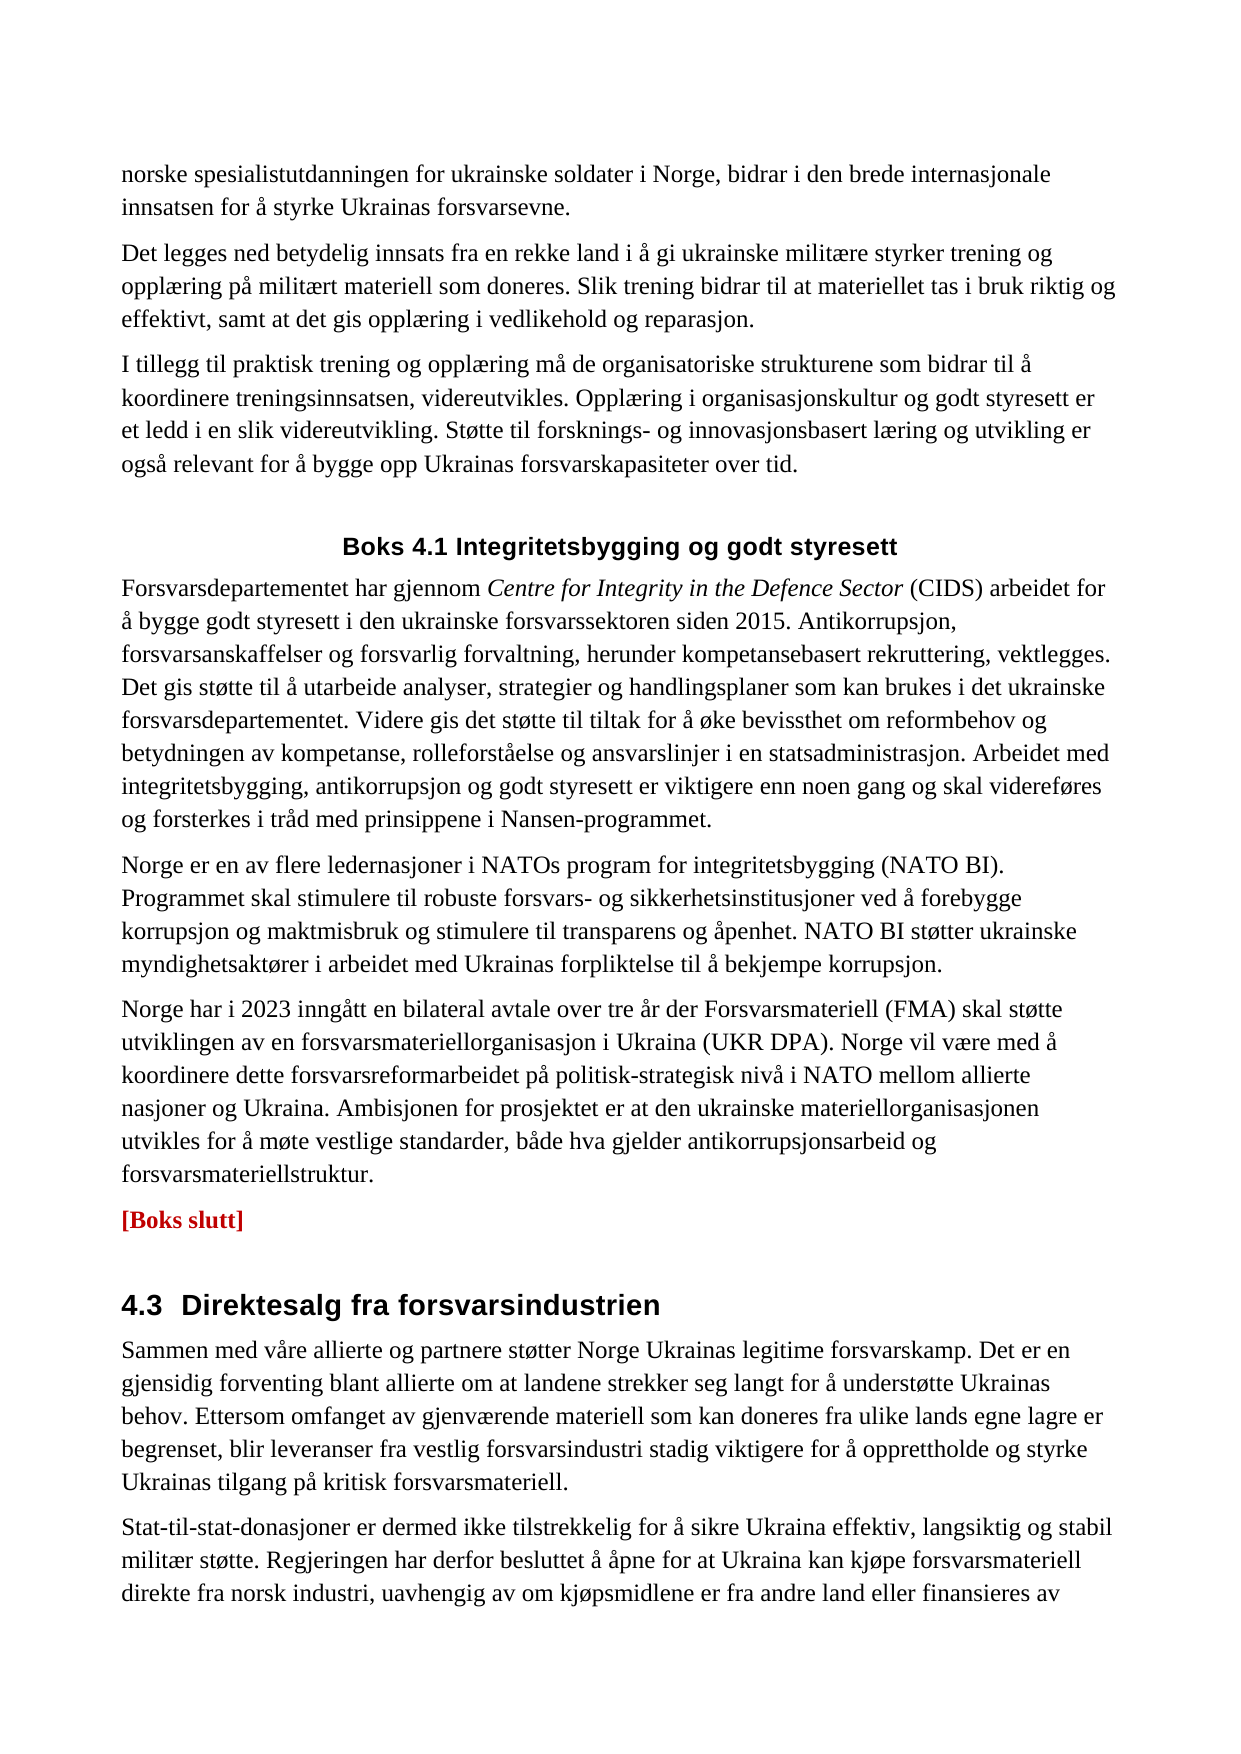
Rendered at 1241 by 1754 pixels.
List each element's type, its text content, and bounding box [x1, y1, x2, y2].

text Det legges ned betydelig innsats fra en rekke land i å gi ukrainske militære styrker trening og opplæring på militært materiell som doneres. Slik trening bidrar til at materiellet tas i bruk riktig og effektivt, samt at det gis opplæring i vedlikehold og reparasjon. [121, 238, 1119, 333]
text Norge er en av flere ledernasjoner i NATOs program for integritetsbygging (NATO BI). Programmet skal stimulere til robuste forsvars- og sikkerhetsinstitusjoner ved å forebygge korrupsjon og maktmisbruk og stimulere til transparens og åpenhet. NATO BI støtter ukrainske myndighetsaktører i arbeidet med Ukrainas forpliktelse til å bekjempe korrupsjon. [121, 850, 1119, 977]
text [121, 1512, 1119, 1607]
text Integritetsbygging og godt styresett [121, 532, 1119, 560]
text I tillegg til praktisk trening og opplæring må de organisatoriske strukturene som bidrar til å koordinere treningsinnsatsen, videreutvikles. Opplæring i organisasjonskultur og godt styresett er et ledd i en slik videreutvikling. Støtte til forsknings- og innovasjonsbasert læring og utvikling er også relevant for å bygge opp Ukrainas forsvarskapasiteter over tid. [121, 349, 1119, 477]
text Sammen med våre allierte og partnere støtter Norge Ukrainas legitime forsvarskamp. Det er en gjensidig forventing blant allierte om at landene strekker seg langt for å understøtte Ukrainas behov. Ettersom omfanget av gjenværende materiell som kan doneres fra ulike lands egne lagre er begrenset, blir leveranser fra vestlig forsvarsindustri stadig viktigere for å opprettholde og styrke Ukrainas tilgang på kritisk forsvarsmateriell. [121, 1335, 1119, 1496]
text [121, 159, 1119, 221]
text Norge har i 2023 inngått en bilateral avtale over tre år der Forsvarsmateriell (FMA) skal støtte utviklingen av en forsvarsmateriellorganisasjon i Ukraina (UKR DPA). Norge vil være med å koordinere dette forsvarsreformarbeidet på politisk-strategisk nivå i NATO mellom allierte nasjoner og Ukraina. Ambisjonen for prosjektet er at den ukrainske materiellorganisasjonen utvikles for å møte vestlige standarder, både hva gjelder antikorrupsjonsarbeid og forsvarsmateriellstruktur. [121, 994, 1119, 1188]
text [Boks slutt] [121, 1205, 1119, 1234]
subtitle Direktesalg fra forsvarsindustrien [121, 1288, 1119, 1321]
text Forsvarsdepartementet har gjennom Centre for Integrity in the Defence Sector (CIDS) arbeidet for å bygge godt styresett i den ukrainske forsvarssektoren siden 2015. Antikorrupsjon, forsvarsanskaffelser og forsvarlig forvaltning, herunder kompetansebasert rekruttering, vektlegges. Det gis støtte til å utarbeide analyser, strategier og handlingsplaner som kan brukes i det ukrainske forsvarsdepartementet. Videre gis det støtte til tiltak for å øke bevissthet om reformbehov og betydningen av kompetanse, rolleforståelse og ansvarslinjer i en statsadministrasjon. Arbeidet med integritetsbygging, antikorrupsjon og godt styresett er viktigere enn noen gang og skal videreføres og forsterkes i tråd med prinsippene i Nansen-programmet. [121, 573, 1119, 833]
